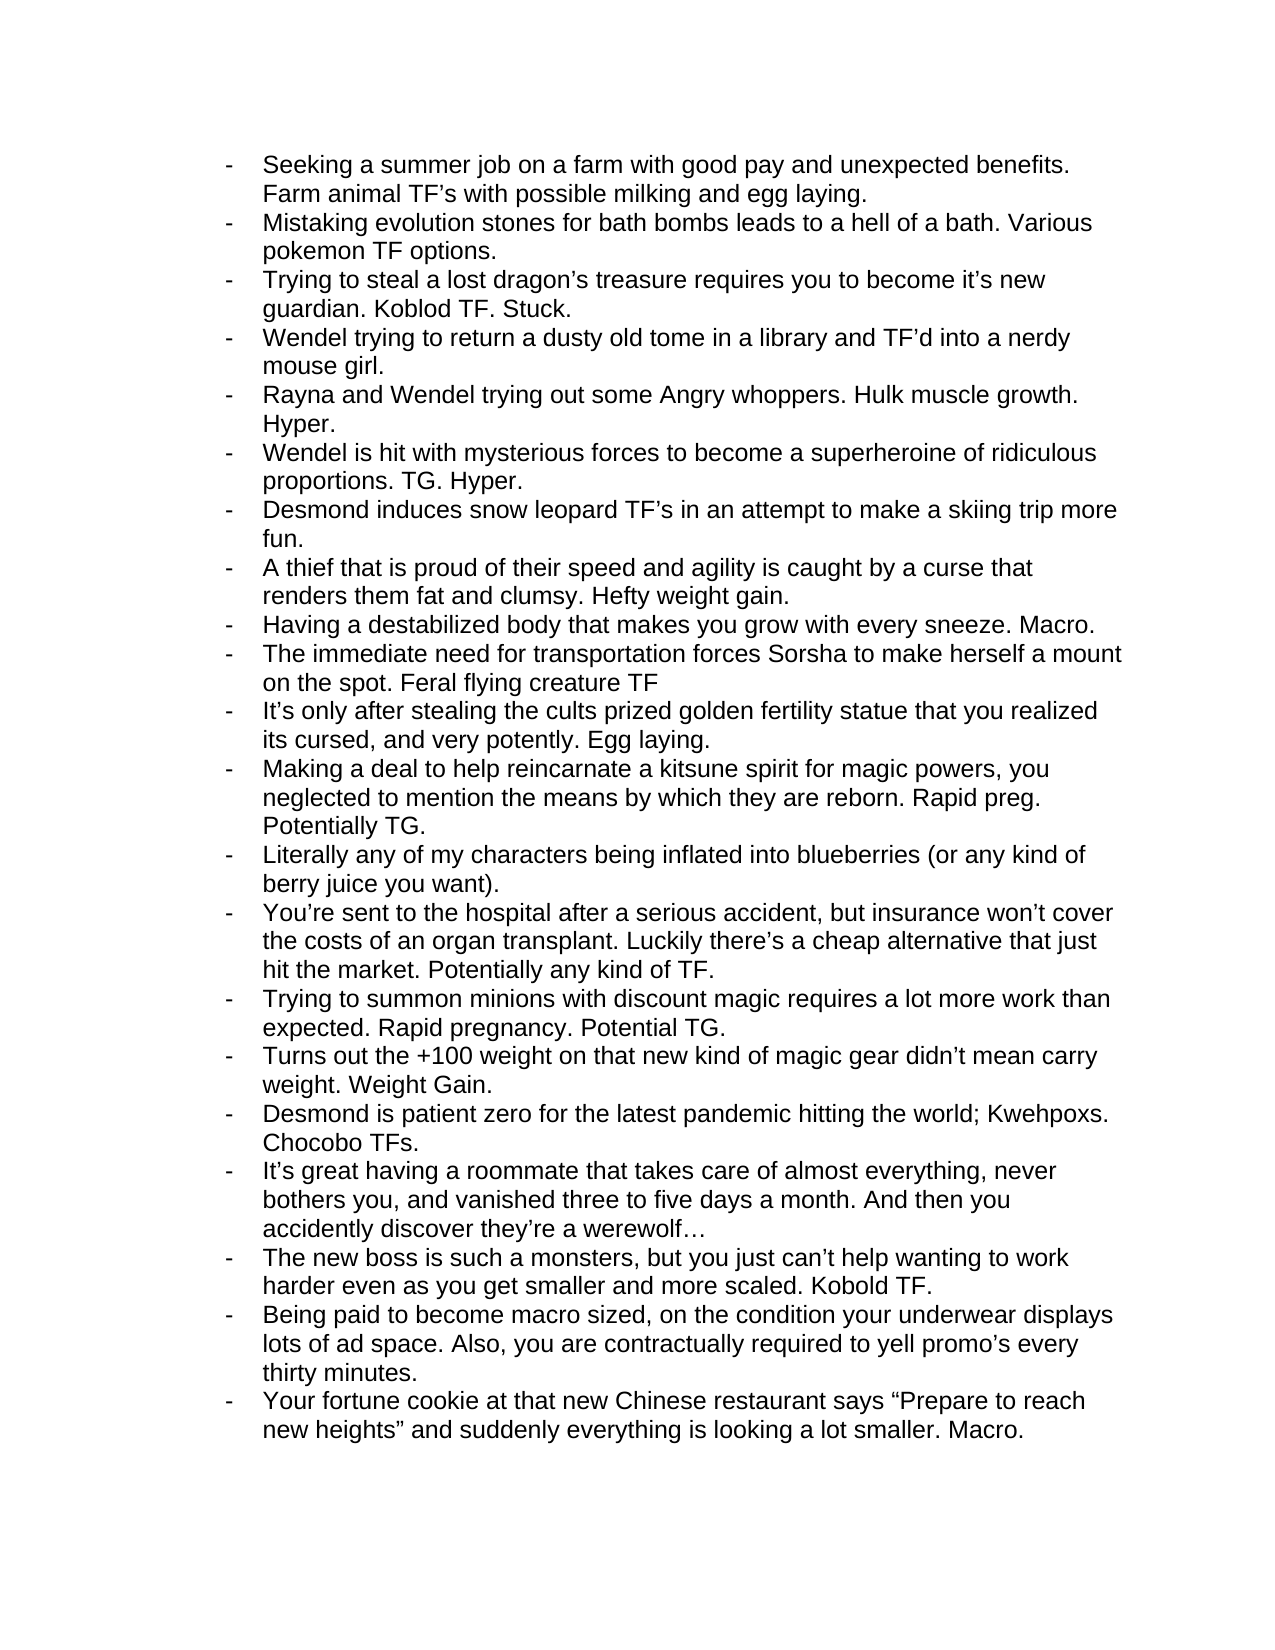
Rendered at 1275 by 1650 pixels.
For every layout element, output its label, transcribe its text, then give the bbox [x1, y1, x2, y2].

list The immediate need for transportation forces Sorsha to make herself a mount on the spot. Feral flying creature TF [225, 639, 1125, 696]
list The new boss is such a monsters, but you just can’t help wanting to work harder even as you get smaller and more scaled. Kobold TF. [225, 1242, 1125, 1300]
list Wendel is hit with mysterious forces to become a superheroine of ridiculous proportions. TG. Hyper. [225, 437, 1125, 495]
list Turns out the +100 weight on that new kind of magic gear didn’t mean carry weight. Weight Gain. [225, 1041, 1125, 1099]
list Making a deal to help reincarnate a kitsune spirit for magic powers, you neglected to mention the means by which they are reborn. Rapid preg. Potentially TG. [225, 754, 1125, 840]
list Seeking a summer job on a farm with good pay and unexpected benefits. Farm animal TF’s with possible milking and egg laying. [225, 150, 1125, 207]
list Literally any of my characters being inflated into blueberries (or any kind of berry juice you want). [225, 840, 1125, 897]
list It’s only after stealing the cults prized golden fertility statue that you realized its cursed, and very potently. Egg laying. [225, 696, 1125, 754]
list It’s great having a roommate that takes care of almost everything, never bothers you, and vanished three to five days a month. And then you accidently discover they’re a werewolf… [225, 1156, 1125, 1242]
list A thief that is proud of their speed and agility is caught by a curse that renders them fat and clumsy. Hefty weight gain. [225, 552, 1125, 610]
list You’re sent to the hospital after a serious accident, but insurance won’t cover the costs of an organ transplant. Luckily there’s a cheap alternative that just hit the market. Potentially any kind of TF. [225, 897, 1125, 984]
list Trying to steal a lost dragon’s treasure requires you to become it’s new guardian. Koblod TF. Stuck. [225, 265, 1125, 322]
list Desmond is patient zero for the latest pandemic hitting the world; Kwehpoxs. Chocobo TFs. [225, 1099, 1125, 1156]
list Rayna and Wendel trying out some Angry whoppers. Hulk muscle growth. Hyper. [225, 380, 1125, 437]
list Being paid to become macro sized, on the condition your underwear displays lots of ad space. Also, you are contractually required to yell promo’s every thirty minutes. [225, 1300, 1125, 1386]
list Your fortune cookie at that new Chinese restaurant says “Prepare to reach new heights” and suddenly everything is looking a lot smaller. Macro. [225, 1386, 1125, 1444]
list Trying to summon minions with discount magic requires a lot more work than expected. Rapid pregnancy. Potential TG. [225, 984, 1125, 1041]
list Desmond induces snow leopard TF’s in an attempt to make a skiing trip more fun. [225, 495, 1125, 552]
list Mistaking evolution stones for bath bombs leads to a hell of a bath. Various pokemon TF options. [225, 207, 1125, 265]
list Wendel trying to return a dusty old tome in a library and TF’d into a nerdy mouse girl. [225, 322, 1125, 380]
list Having a destabilized body that makes you grow with every sneeze. Macro. [225, 610, 1125, 639]
